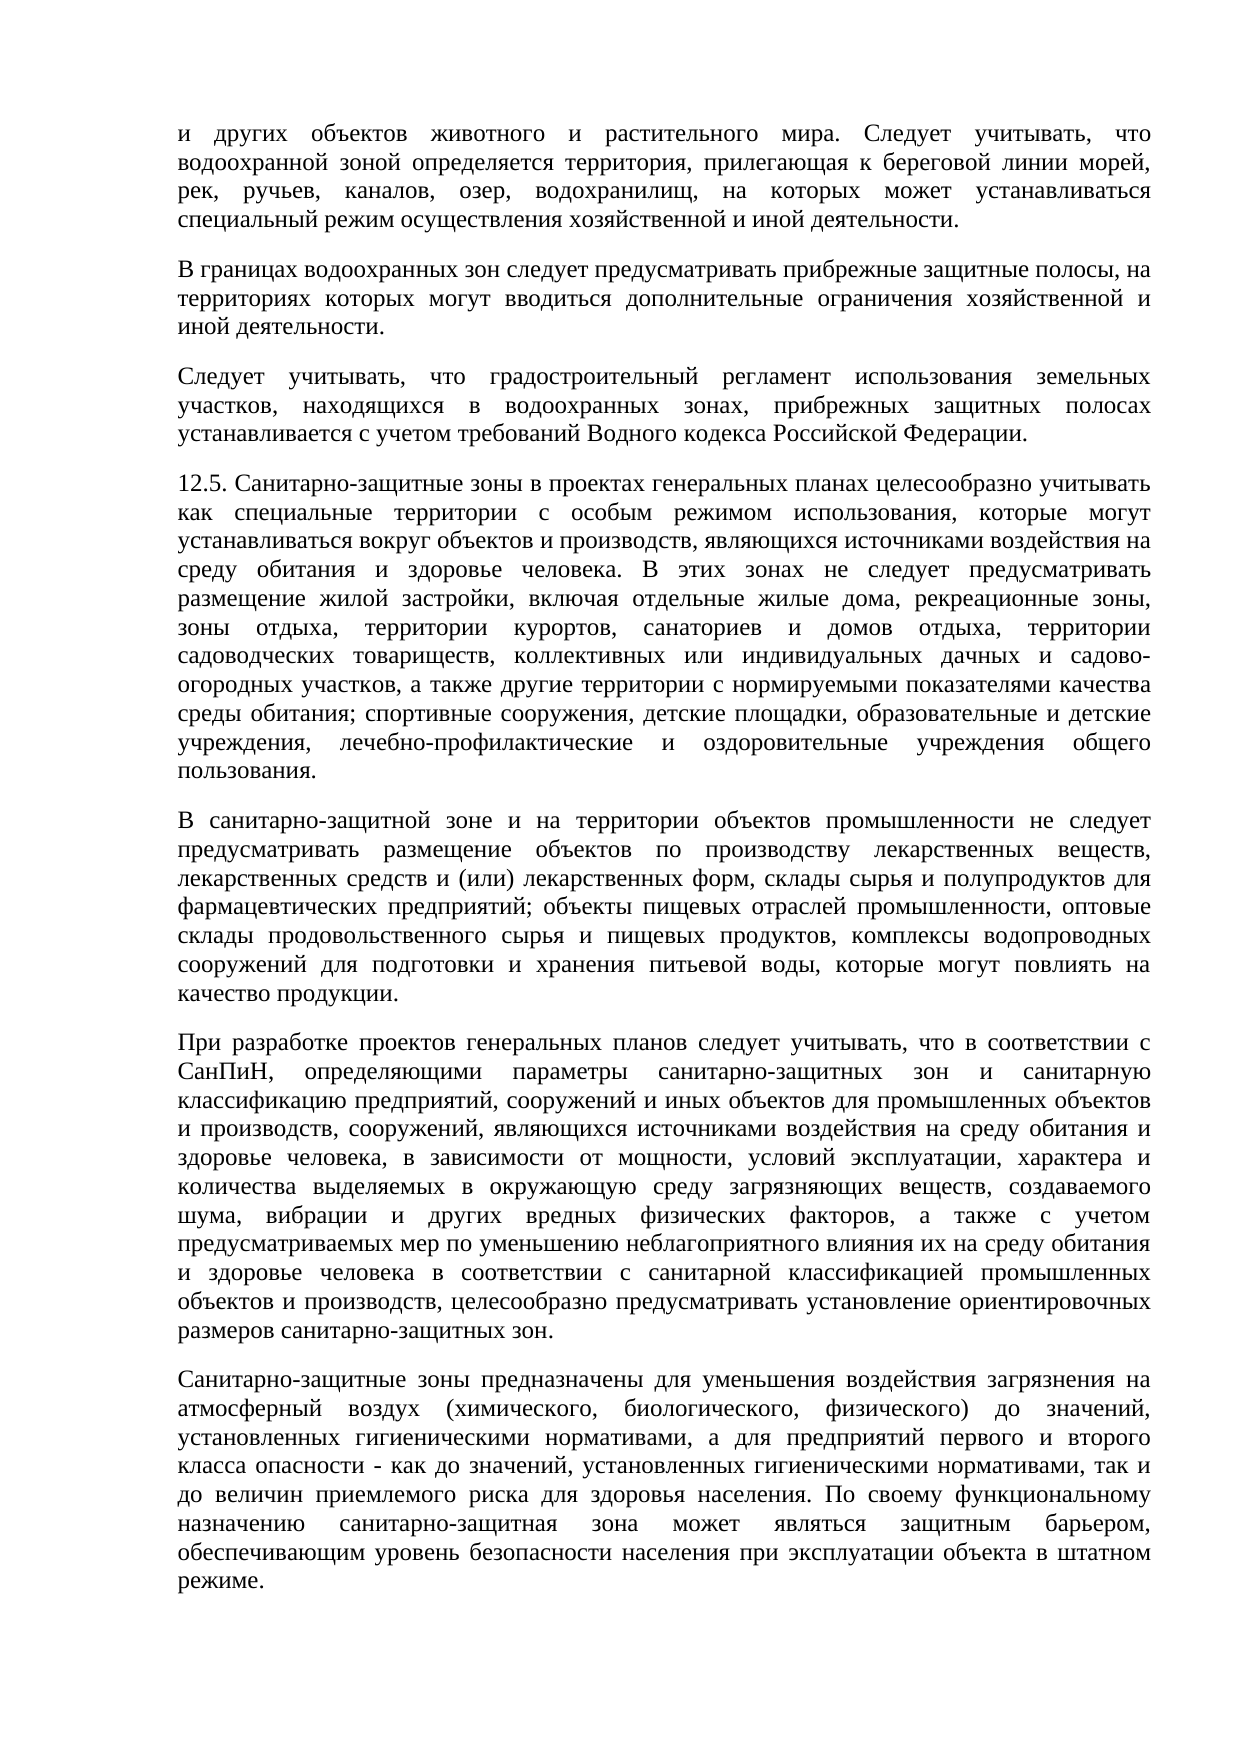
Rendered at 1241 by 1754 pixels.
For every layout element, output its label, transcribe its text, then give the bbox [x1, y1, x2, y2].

text В санитарно-защитной зоне и на территории объектов промышленности не следует предусматривать размещение объектов по производству лекарственных веществ, лекарственных средств и (или) лекарственных форм, склады сырья и полупродуктов для фармацевтических предприятий; объекты пищевых отраслей промышленности, оптовые склады продовольственного сырья и пищевых продуктов, комплексы водопроводных сооружений для подготовки и хранения питьевой воды, которые могут повлиять на качество продукции. [177, 805, 1152, 1006]
text 12.5. Санитарно-защитные зоны в проектах генеральных планах целесообразно учитывать как специальные территории с особым режимом использования, которые могут устанавливаться вокруг объектов и производств, являющихся источниками воздействия на среду обитания и здоровье человека. В этих зонах не следует предусматривать размещение жилой застройки, включая отдельные жилые дома, рекреационные зоны, зоны отдыха, территории курортов, санаториев и домов отдыха, территории садоводческих товариществ, коллективных или индивидуальных дачных и садово-огородных участков, а также другие территории с нормируемыми показателями качества среды обитания; спортивные сооружения, детские площадки, образовательные и детские учреждения, лечебно-профилактические и оздоровительные учреждения общего пользования. [177, 468, 1152, 784]
text В границах водоохранных зон следует предусматривать прибрежные защитные полосы, на территориях которых могут вводиться дополнительные ограничения хозяйственной и иной деятельности. [177, 254, 1152, 340]
text При разработке проектов генеральных планов следует учитывать, что в соответствии с СанПиН, определяющими параметры санитарно-защитных зон и санитарную классификацию предприятий, сооружений и иных объектов для промышленных объектов и производств, сооружений, являющихся источниками воздействия на среду обитания и здоровье человека, в зависимости от мощности, условий эксплуатации, характера и количества выделяемых в окружающую среду загрязняющих веществ, создаваемого шума, вибрации и других вредных физических факторов, а также с учетом предусматриваемых мер по уменьшению неблагоприятного влияния их на среду обитания и здоровье человека в соответствии с санитарной классификацией промышленных объектов и производств, целесообразно предусматривать установление ориентировочных размеров санитарно-защитных зон. [177, 1027, 1152, 1343]
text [177, 118, 1152, 233]
text Следует учитывать, что градостроительный регламент использования земельных участков, находящихся в водоохранных зонах, прибрежных защитных полосах устанавливается с учетом требований Водного кодекса Российской Федерации. [177, 361, 1152, 447]
text Санитарно-защитные зоны предназначены для уменьшения воздействия загрязнения на атмосферный воздух (химического, биологического, физического) до значений, установленных гигиеническими нормативами, а для предприятий первого и второго класса опасности - как до значений, установленных гигиеническими нормативами, так и до величин приемлемого риска для здоровья населения. По своему функциональному назначению санитарно-защитная зона может являться защитным барьером, обеспечивающим уровень безопасности населения при эксплуатации объекта в штатном режиме. [177, 1364, 1152, 1594]
